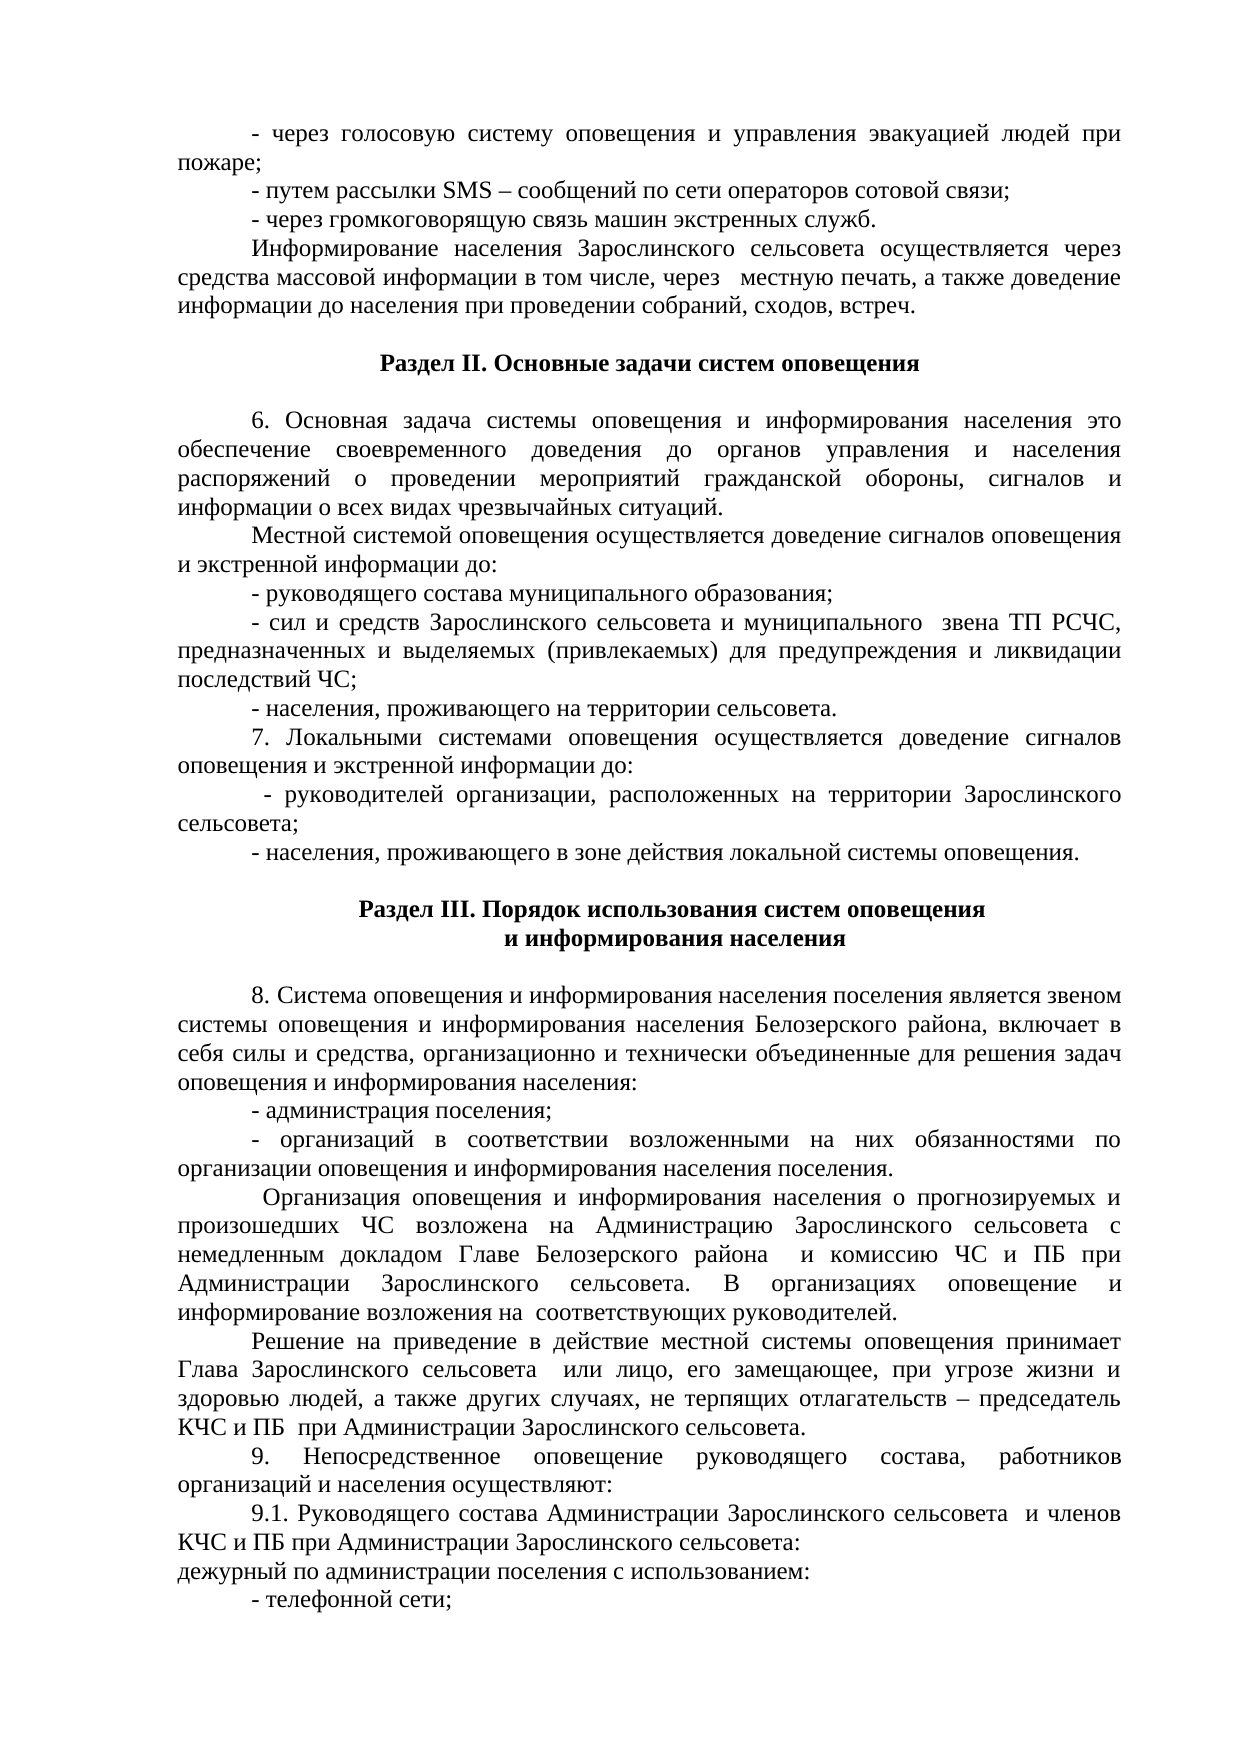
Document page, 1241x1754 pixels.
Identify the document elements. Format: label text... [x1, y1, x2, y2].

text и информирования населения [177, 923, 1122, 952]
text 9.1. Руководящего состава Администрации Зарослинского сельсовета и членов КЧС и ПБ при Администрации Зарослинского сельсовета: [177, 1498, 1122, 1556]
text - сил и средств Зарослинского сельсовета и муниципального звена ТП РСЧС, предназначенных и выделяемых (привлекаемых) для предупреждения и ликвидации последствий ЧС; [177, 607, 1122, 693]
text 6. Основная задача системы оповещения и информирования населения это обеспечение своевременного доведения до органов управления и населения распоряжений о проведении мероприятий гражданской обороны, сигналов и информации о всех видах чрезвычайных ситуаций. [177, 406, 1122, 521]
text - через громкоговорящую связь машин экстренных служб. [177, 204, 1122, 233]
text 9. Непосредственное оповещение руководящего состава, работников организаций и населения осуществляют: [177, 1441, 1122, 1498]
text 7. Локальными системами оповещения осуществляется доведение сигналов оповещения и экстренной информации до: [177, 722, 1122, 779]
text - путем рассылки SMS – сообщений по сети операторов сотовой связи; [177, 176, 1122, 204]
text - руководящего состава муниципального образования; [177, 578, 1122, 607]
text - администрация поселения; [177, 1096, 1122, 1124]
text - населения, проживающего на территории сельсовета. [177, 693, 1122, 722]
text Раздел II. Основные задачи систем оповещения [177, 348, 1122, 377]
text Раздел III. Порядок использования систем оповещения [177, 894, 1122, 923]
text - руководителей организации, расположенных на территории Зарослинского сельсовета; [177, 779, 1122, 837]
text Решение на приведение в действие местной системы оповещения принимает Глава Зарослинского сельсовета или лицо, его замещающее, при угрозе жизни и здоровью людей, а также других случаях, не терпящих отлагательств – председатель КЧС и ПБ при Администрации Зарослинского сельсовета. [177, 1326, 1122, 1441]
text - организаций в соответствии возложенными на них обязанностями по организации оповещения и информирования населения поселения. [177, 1124, 1122, 1182]
text Информирование населения Зарослинского сельсовета осуществляется через средства массовой информации в том числе, через местную печать, а также доведение информации до населения при проведении собраний, сходов, встреч. [177, 233, 1122, 319]
text - через голосовую систему оповещения и управления эвакуацией людей при пожаре; [177, 118, 1122, 176]
text Местной системой оповещения осуществляется доведение сигналов оповещения и экстренной информации до: [177, 521, 1122, 578]
text 8. Система оповещения и информирования населения поселения является звеном системы оповещения и информирования населения Белозерского района, включает в себя силы и средства, организационно и технически объединенные для решения задач оповещения и информирования населения: [177, 981, 1122, 1096]
text дежурный по администрации поселения с использованием: [177, 1556, 1122, 1584]
text Организация оповещения и информирования населения о прогнозируемых и произошедших ЧС возложена на Администрацию Зарослинского сельсовета с немедленным докладом Главе Белозерского района и комиссию ЧС и ПБ при Администрации Зарослинского сельсовета. В организациях оповещение и информирование возложения на соответствующих руководителей. [177, 1182, 1122, 1326]
text - телефонной сети; [177, 1584, 1122, 1613]
text - населения, проживающего в зоне действия локальной системы оповещения. [177, 837, 1122, 866]
